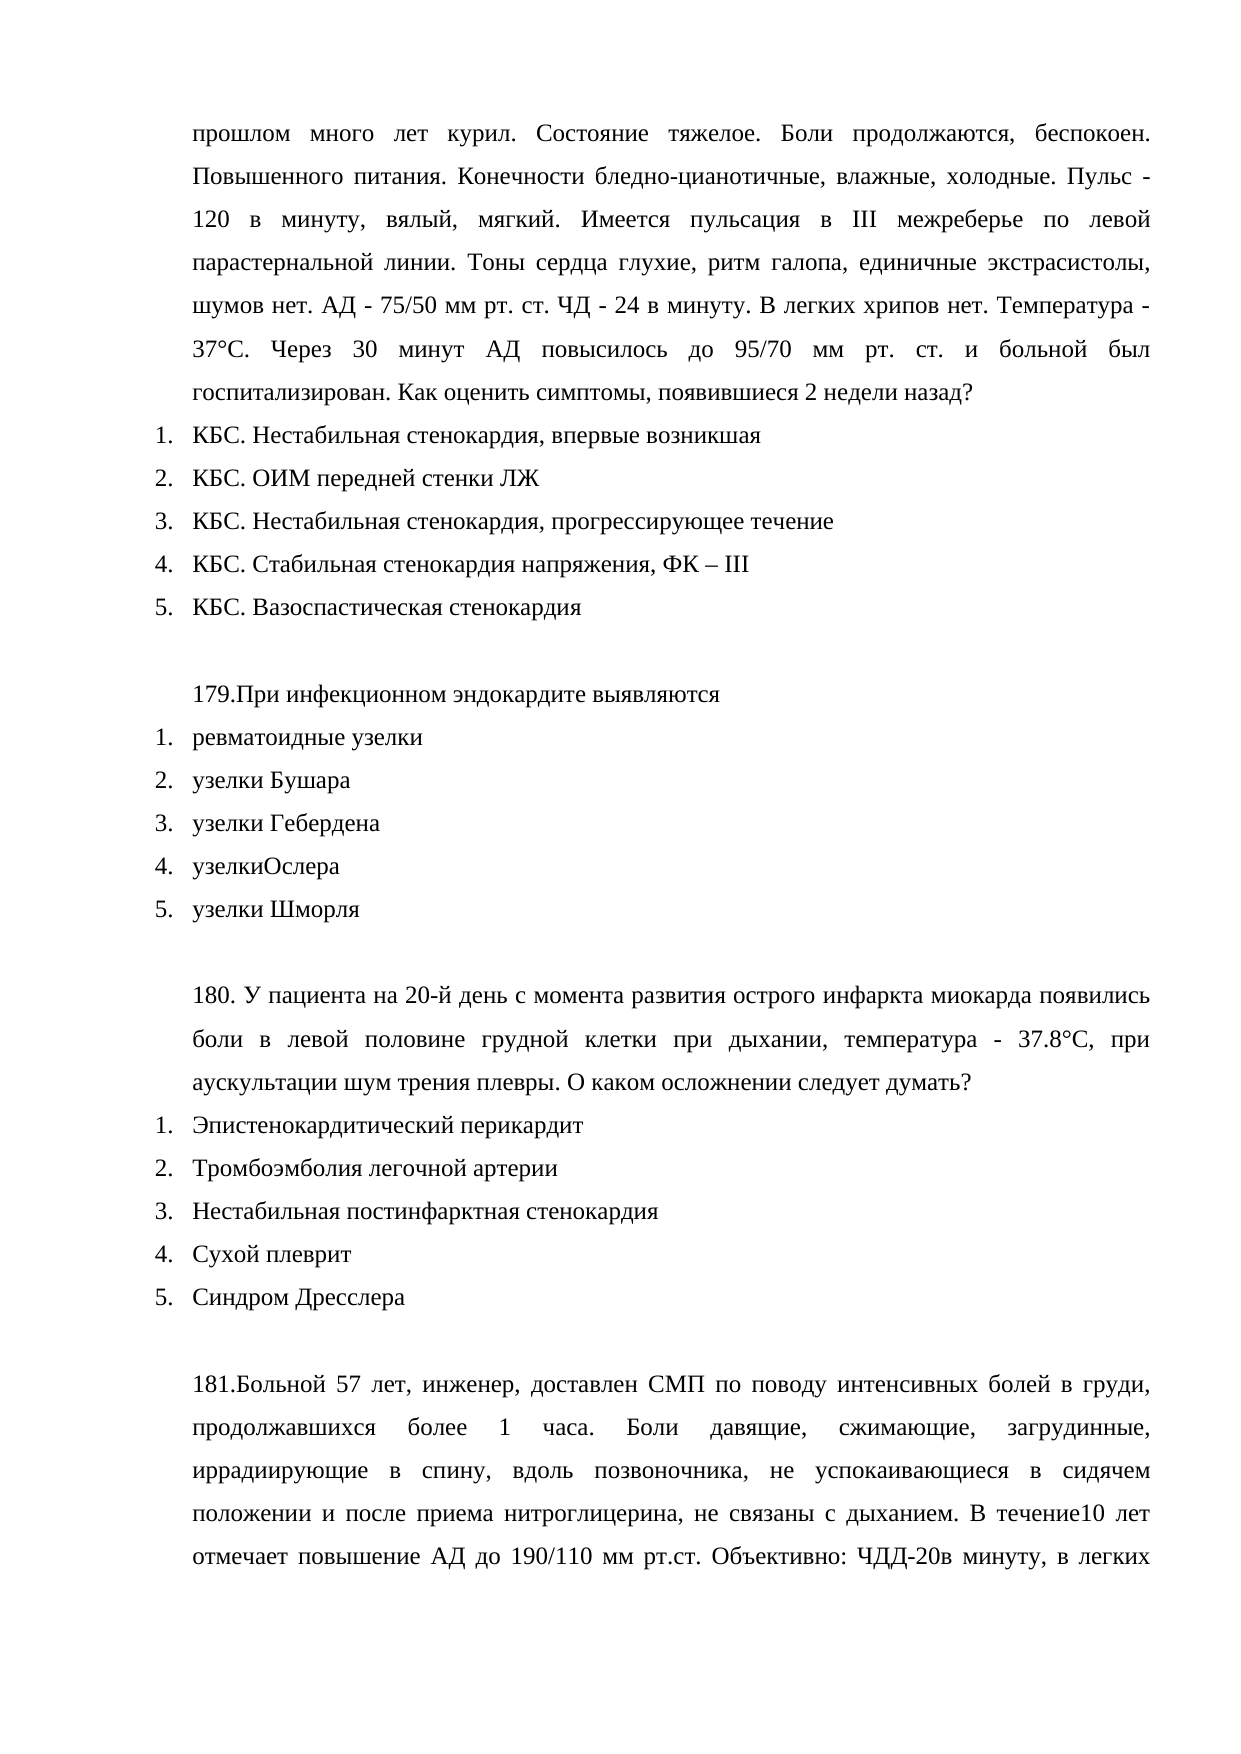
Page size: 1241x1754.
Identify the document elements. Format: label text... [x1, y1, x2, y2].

list узелкиОслера [154, 851, 1152, 880]
list узелки Шморля [154, 894, 1152, 923]
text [192, 1369, 1152, 1570]
list КБС. ОИМ передней стенки ЛЖ [154, 463, 1152, 492]
list узелки Гебердена [154, 808, 1152, 837]
list КБС. Нестабильная стенокардия, прогрессирующее течение [154, 506, 1152, 535]
list Синдром Дресслера [154, 1282, 1152, 1311]
list 179.При инфекционном эндокардите выявляются [192, 679, 1152, 707]
list КБС. Нестабильная стенокардия, впервые возникшая [154, 420, 1152, 449]
list КБС. Вазоспастическая стенокардия [154, 592, 1152, 621]
list Сухой плеврит [154, 1239, 1152, 1268]
list Тромбоэмболия легочной артерии [154, 1153, 1152, 1182]
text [192, 118, 1152, 406]
list КБС. Стабильная стенокардия напряжения, ФК – III [154, 549, 1152, 578]
text 180. У пациента на 20-й день с момента развития острого инфаркта миокарда появились боли в левой половине грудной клетки при дыхании, температура - 37.8°С, при аускультации шум трения плевры. О каком осложнении следует думать? [192, 981, 1152, 1096]
list ревматоидные узелки [154, 722, 1152, 751]
list узелки Бушара [154, 765, 1152, 794]
list Эпистенокардитический перикардит [154, 1110, 1152, 1139]
list Нестабильная постинфарктная стенокардия [154, 1196, 1152, 1225]
